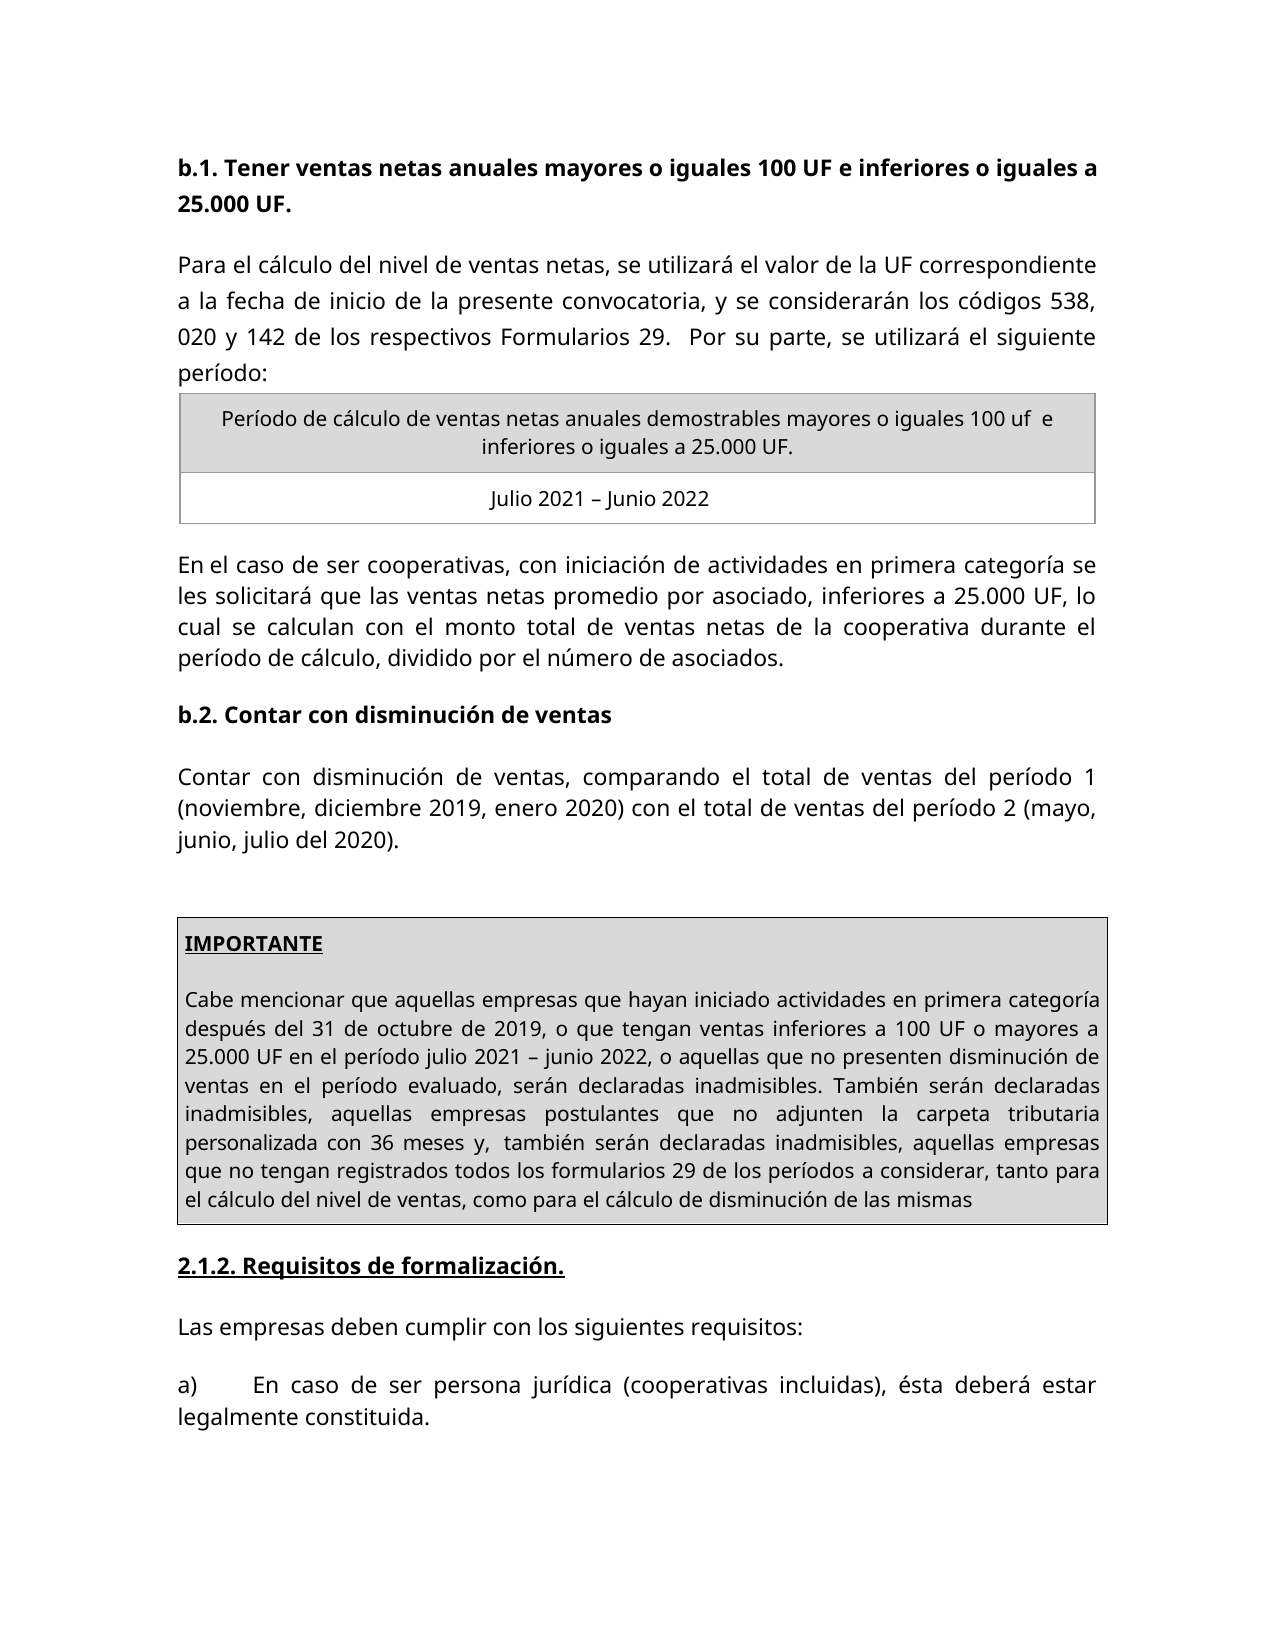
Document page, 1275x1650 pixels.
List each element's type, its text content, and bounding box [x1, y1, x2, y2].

text Para el cálculo del nivel de ventas netas, se utilizará el valor de la UF correspondiente a la fecha de inicio de la presente convocatoria, y se considerarán los códigos 538, 020 y 142 de los respectivos Formularios 29. Por su parte, se utilizará el siguiente período: [177, 249, 1098, 388]
table_cell Julio 2021 – Junio 2022 [181, 473, 1094, 522]
table_header Período de cálculo de ventas netas anuales demostrables mayores o iguales 100 uf e inferiores o iguales a 25.000 UF. [181, 394, 1094, 472]
text En el caso de ser cooperativas, con iniciación de actividades en primera categoría se les solicitará que las ventas netas promedio por asociado, inferiores a 25.000 UF, lo cual se calculan con el monto total de ventas netas de la cooperativa durante el período de cálculo, dividido por el número de asociados. [177, 548, 1098, 673]
table_header IMPORTANTE Cabe mencionar que aquellas empresas que hayan iniciado actividades en primera categoría después del 31 de octubre de 2019, o que tengan ventas inferiores a 100 UF o mayores a 25.000 UF en el período julio 2021 – junio 2022, o aquellas que no presenten disminución de ventas en el período evaluado, serán declaradas inadmisibles. También serán declaradas inadmisibles, aquellas empresas postulantes que no adjunten la carpeta tributaria personalizada con 36 meses y, también serán declaradas inadmisibles, aquellas empresas que no tengan registrados todos los formularios 29 de los períodos a considerar, tanto para el cálculo del nivel de ventas, como para el cálculo de disminución de las mismas [178, 918, 1107, 1223]
text 2.1.2. Requisitos de formalización. [177, 1249, 1098, 1281]
text b.2. Contar con disminución de ventas [177, 698, 1098, 730]
list En caso de ser persona jurídica (cooperativas incluidas), ésta deberá estar legalmente constituida. [177, 1369, 1098, 1432]
text Contar con disminución de ventas, comparando el total de ventas del período 1 (noviembre, diciembre 2019, enero 2020) con el total de ventas del período 2 (mayo, junio, julio del 2020). [177, 761, 1098, 855]
text Las empresas deben cumplir con los siguientes requisitos: [177, 1311, 1098, 1342]
text b.1. Tener ventas netas anuales mayores o iguales 100 UF e inferiores o iguales a 25.000 UF. [177, 152, 1098, 219]
